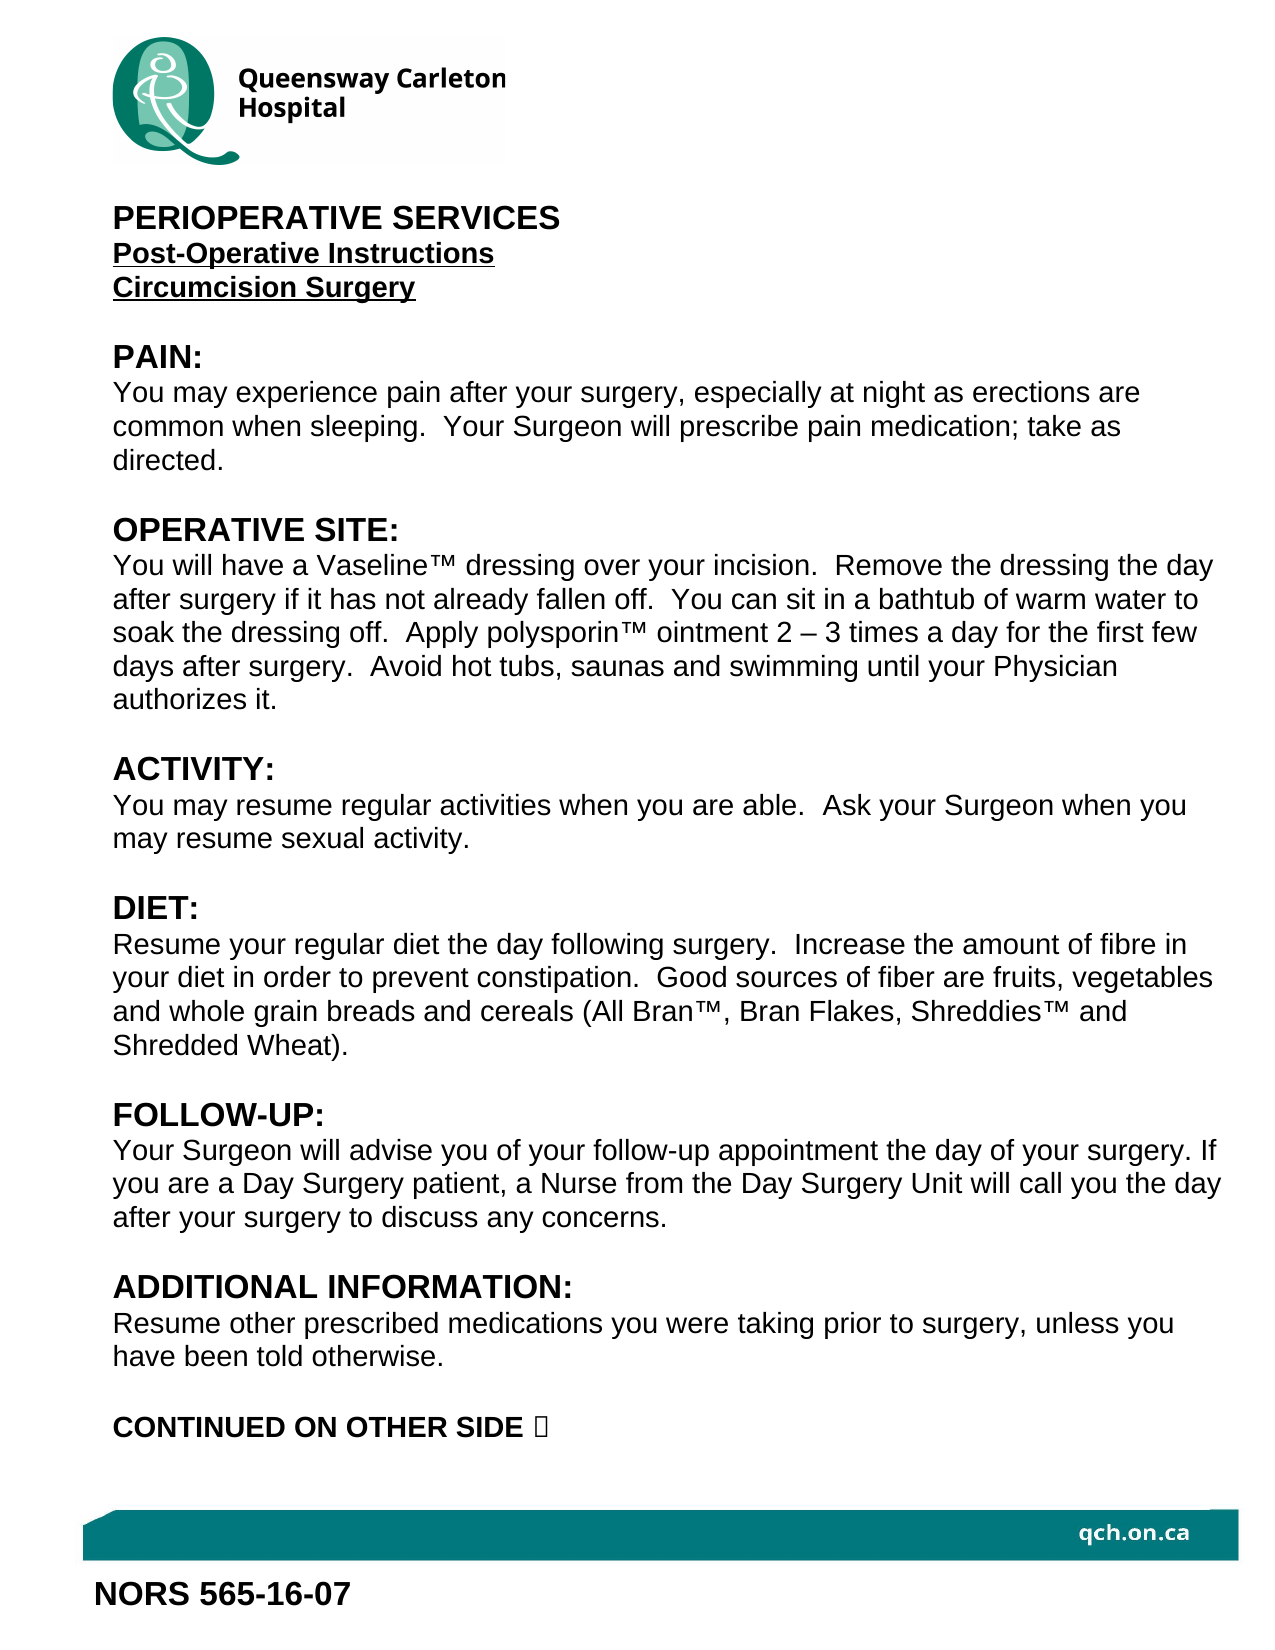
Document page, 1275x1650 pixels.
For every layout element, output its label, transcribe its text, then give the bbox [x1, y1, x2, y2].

text Circumcision Surgery [112, 270, 1228, 303]
text Resume your regular diet the day following surgery. Increase the amount of fibre in your diet in order to prevent constipation. Good sources of fiber are fruits, vegetables and whole grain breads and cereals (All Bran™, Bran Flakes, Shreddies™ and Shredded Wheat). [112, 927, 1228, 1061]
text You may experience pain after your surgery, especially at night as erections are common when sleeping. Your Surgeon will prescribe pain medication; take as directed. [112, 376, 1228, 476]
text Resume other prescribed medications you were taking prior to surgery, unless you have been told otherwise. [112, 1306, 1228, 1373]
picture [75, 1504, 1246, 1574]
picture [112, 37, 506, 165]
subtitle OPERATIVE SITE: [112, 510, 1172, 548]
text Your Surgeon will advise you of your follow-up appointment the day of your surgery. If you are a Day Surgery patient, a Nurse from the Day Surgery Unit will call you the day after your surgery to discuss any concerns. [112, 1133, 1228, 1234]
text PERIOPERATIVE SERVICES [112, 198, 1172, 236]
subtitle ACTIVITY: [112, 749, 1172, 788]
text CONTINUED ON OTHER SIDE  [112, 1406, 1228, 1446]
text You may resume regular activities when you are able. Ask your Surgeon when you may resume sexual activity. [112, 788, 1228, 855]
text Post-Operative Instructions [112, 236, 1228, 270]
subtitle PAIN: [112, 337, 1172, 376]
subtitle DIET: [112, 888, 1172, 927]
subtitle FOLLOW-UP: [112, 1094, 1172, 1133]
text You will have a Vaseline™ dressing over your incision. Remove the dressing the day after surgery if it has not already fallen off. You can sit in a bathtub of warm water to soak the dressing off. Apply polysporin™ ointment 2 – 3 times a day for the first few days after surgery. Avoid hot tubs, saunas and swimming until your Physician authorizes it. [112, 548, 1228, 716]
subtitle ADDITIONAL INFORMATION: [112, 1267, 1172, 1306]
